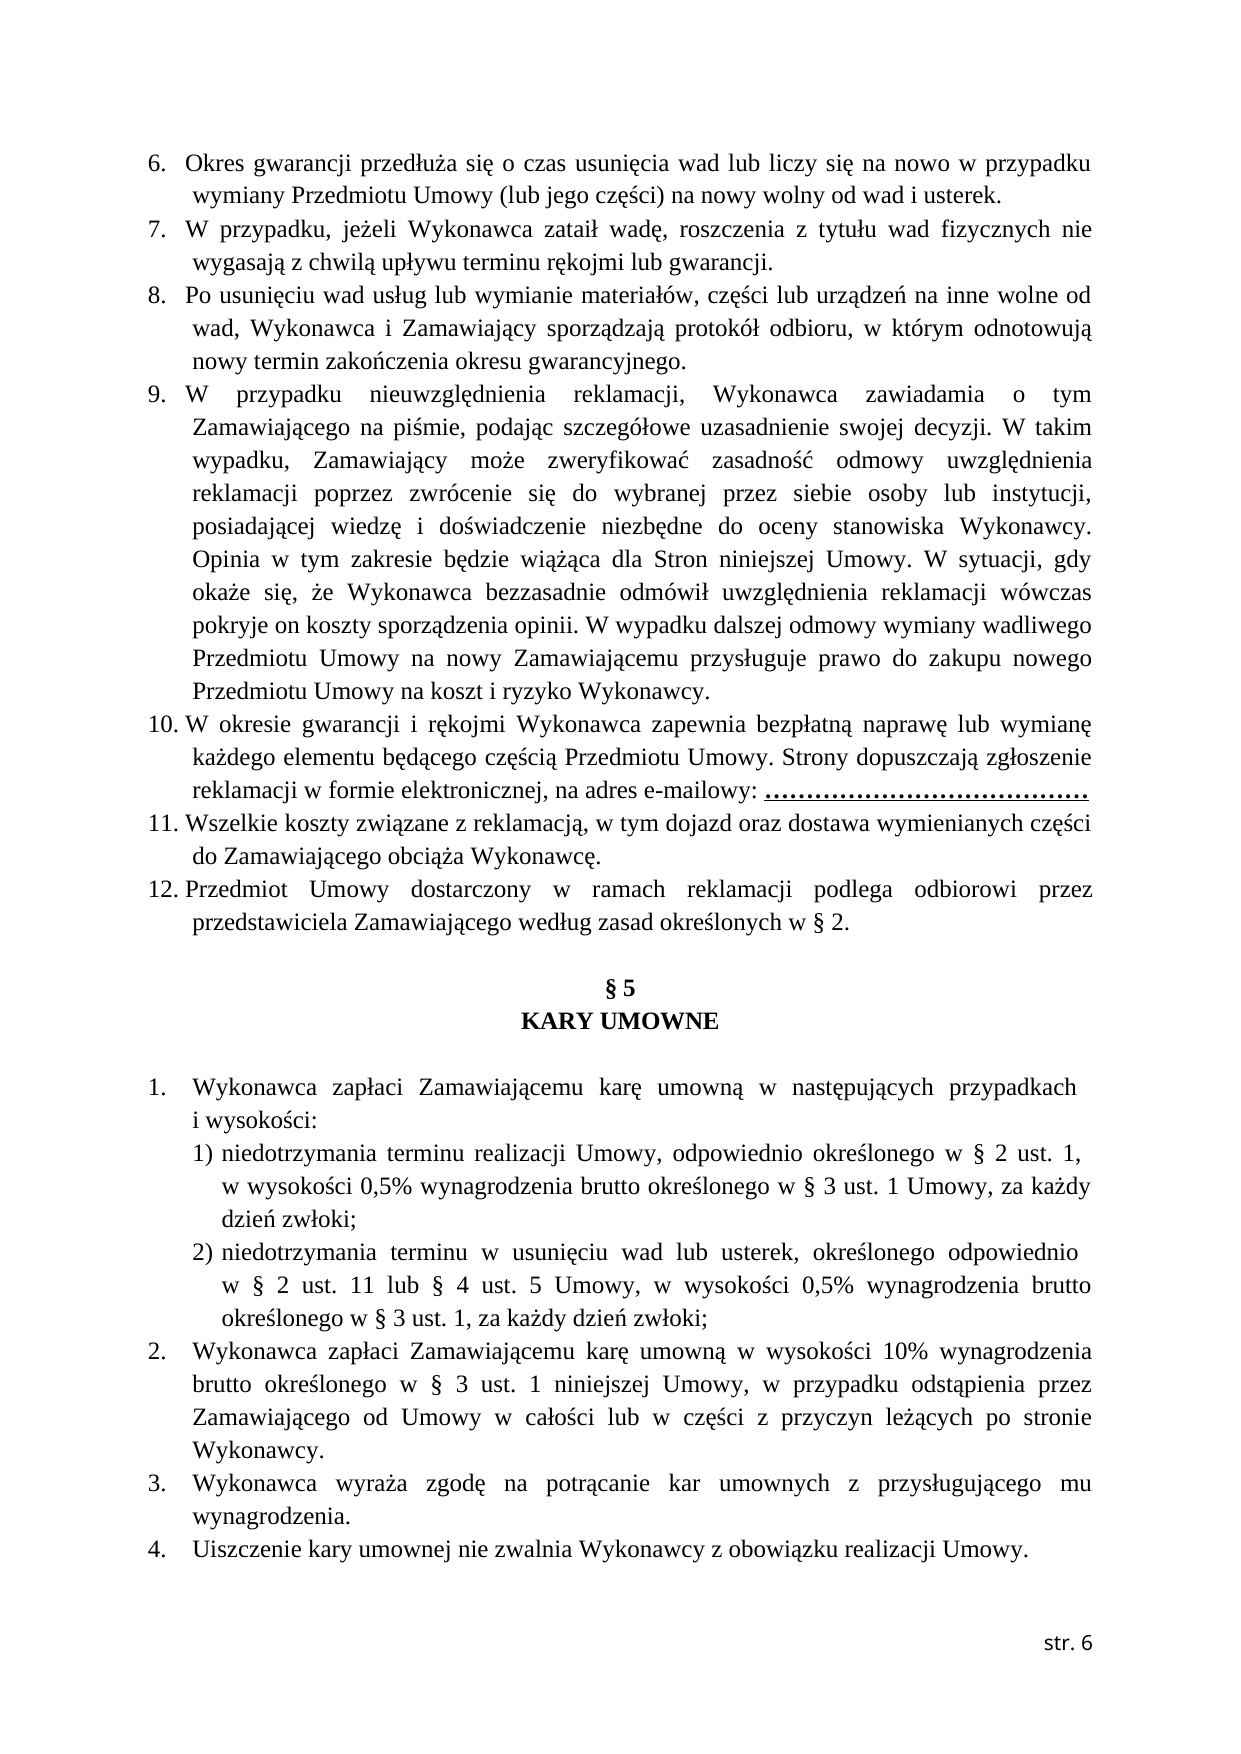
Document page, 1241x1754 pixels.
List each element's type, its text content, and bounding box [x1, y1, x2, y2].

list W przypadku nieuwzględnienia reklamacji, Wykonawca zawiadamia o tym Zamawiającego na piśmie, podając szczegółowe uzasadnienie swojej decyzji. W takim wypadku, Zamawiający może zweryfikować zasadność odmowy uwzględnienia reklamacji poprzez zwrócenie się do wybranej przez siebie osoby lub instytucji, posiadającej wiedzę i doświadczenie niezbędne do oceny stanowiska Wykonawcy. Opinia w tym zakresie będzie wiążąca dla Stron niniejszej Umowy. W sytuacji, gdy okaże się, że Wykonawca bezzasadnie odmówił uwzględnienia reklamacji wówczas pokryje on koszty sporządzenia opinii. W wypadku dalszej odmowy wymiany wadliwego Przedmiotu Umowy na nowy Zamawiającemu przysługuje prawo do zakupu nowego Przedmiotu Umowy na koszt i ryzyko Wykonawcy. [148, 379, 1093, 705]
list Wykonawca zapłaci Zamawiającemu karę umowną w wysokości 10% wynagrodzenia brutto określonego w § 3 ust. 1 niniejszej Umowy, w przypadku odstąpienia przez Zamawiającego od Umowy w całości lub w części z przyczyn leżących po stronie Wykonawcy. [148, 1336, 1093, 1464]
list Wszelkie koszty związane z reklamacją, w tym dojazd oraz dostawa wymienianych części do Zamawiającego obciąża Wykonawcę. [148, 808, 1093, 870]
list niedotrzymania terminu w usunięciu wad lub usterek, określonego odpowiednio w § 2 ust. 11 lub § 4 ust. 5 Umowy, w wysokości 0,5% wynagrodzenia brutto określonego w § 3 ust. 1, za każdy dzień zwłoki; [192, 1237, 1093, 1332]
text § 5 [148, 973, 1093, 1002]
list Po usunięciu wad usług lub wymianie materiałów, części lub urządzeń na inne wolne od wad, Wykonawca i Zamawiający sporządzają protokół odbioru, w którym odnotowują nowy termin zakończenia okresu gwarancyjnego. [148, 280, 1093, 374]
list niedotrzymania terminu realizacji Umowy, odpowiednio określonego w § 2 ust. 1, w wysokości 0,5% wynagrodzenia brutto określonego w § 3 ust. 1 Umowy, za każdy dzień zwłoki; [192, 1138, 1093, 1233]
list Uiszczenie kary umownej nie zwalnia Wykonawcy z obowiązku realizacji Umowy. [148, 1534, 1093, 1563]
list W przypadku, jeżeli Wykonawca zataił wadę, roszczenia z tytułu wad fizycznych nie wygasają z chwilą upływu terminu rękojmi lub gwarancji. [148, 214, 1093, 275]
list Wykonawca wyraża zgodę na potrącanie kar umownych z przysługującego mu wynagrodzenia. [148, 1468, 1093, 1530]
list Okres gwarancji przedłuża się o czas usunięcia wad lub liczy się na nowo w przypadku wymiany Przedmiotu Umowy (lub jego części) na nowy wolny od wad i usterek. [148, 148, 1093, 209]
text KARY UMOWNE [148, 1006, 1093, 1035]
list Przedmiot Umowy dostarczony w ramach reklamacji podlega odbiorowi przez przedstawiciela Zamawiającego według zasad określonych w § 2. [148, 874, 1093, 936]
list W okresie gwarancji i rękojmi Wykonawca zapewnia bezpłatną naprawę lub wymianę każdego elementu będącego częścią Przedmiotu Umowy. Strony dopuszczają zgłoszenie reklamacji w formie elektronicznej, na adres e-mailowy: ………………………………… [148, 709, 1093, 804]
list Wykonawca zapłaci Zamawiającemu karę umowną w następujących przypadkach i wysokości: [148, 1072, 1093, 1134]
